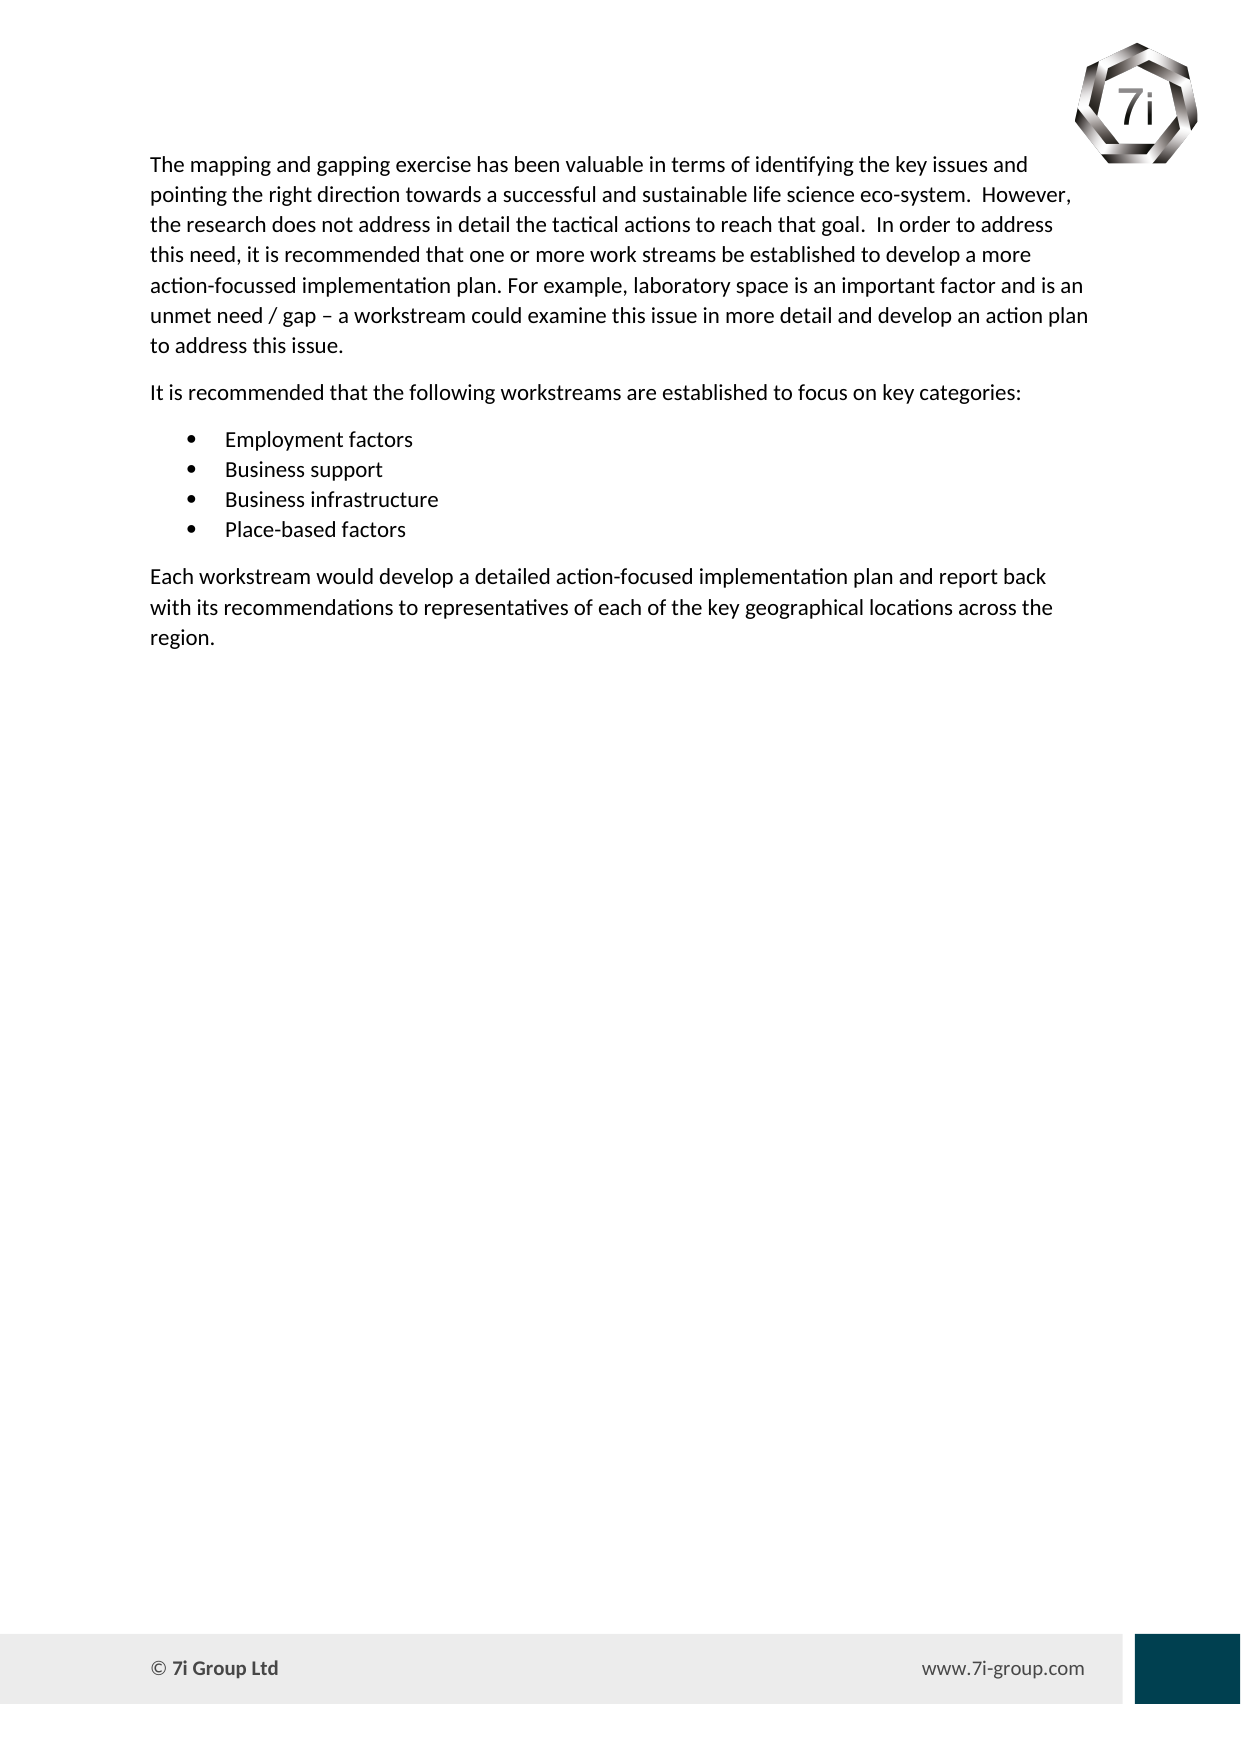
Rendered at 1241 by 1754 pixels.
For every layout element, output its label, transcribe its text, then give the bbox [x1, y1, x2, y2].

list Employment factors [187, 425, 1090, 453]
text Each workstream would develop a detailed action-focused implementation plan and report back with its recommendations to representatives of each of the key geographical locations across the region. [150, 562, 1090, 651]
text It is recommended that the following workstreams are established to focus on key categories: [150, 378, 1090, 406]
list Place-based factors [187, 516, 1090, 544]
picture [1074, 41, 1198, 163]
list Business support [187, 455, 1090, 483]
list Business infrastructure [187, 485, 1090, 513]
text The mapping and gapping exercise has been valuable in terms of identifying the key issues and pointing the right direction towards a successful and sustainable life science eco-system. However, the research does not address in detail the tactical actions to reach that goal. In order to address this need, it is recommended that one or more work streams be established to develop a more action-focussed implementation plan. For example, laboratory space is an important factor and is an unmet need / gap – a workstream could examine this issue in more detail and develop an action plan to address this issue. [150, 150, 1090, 359]
